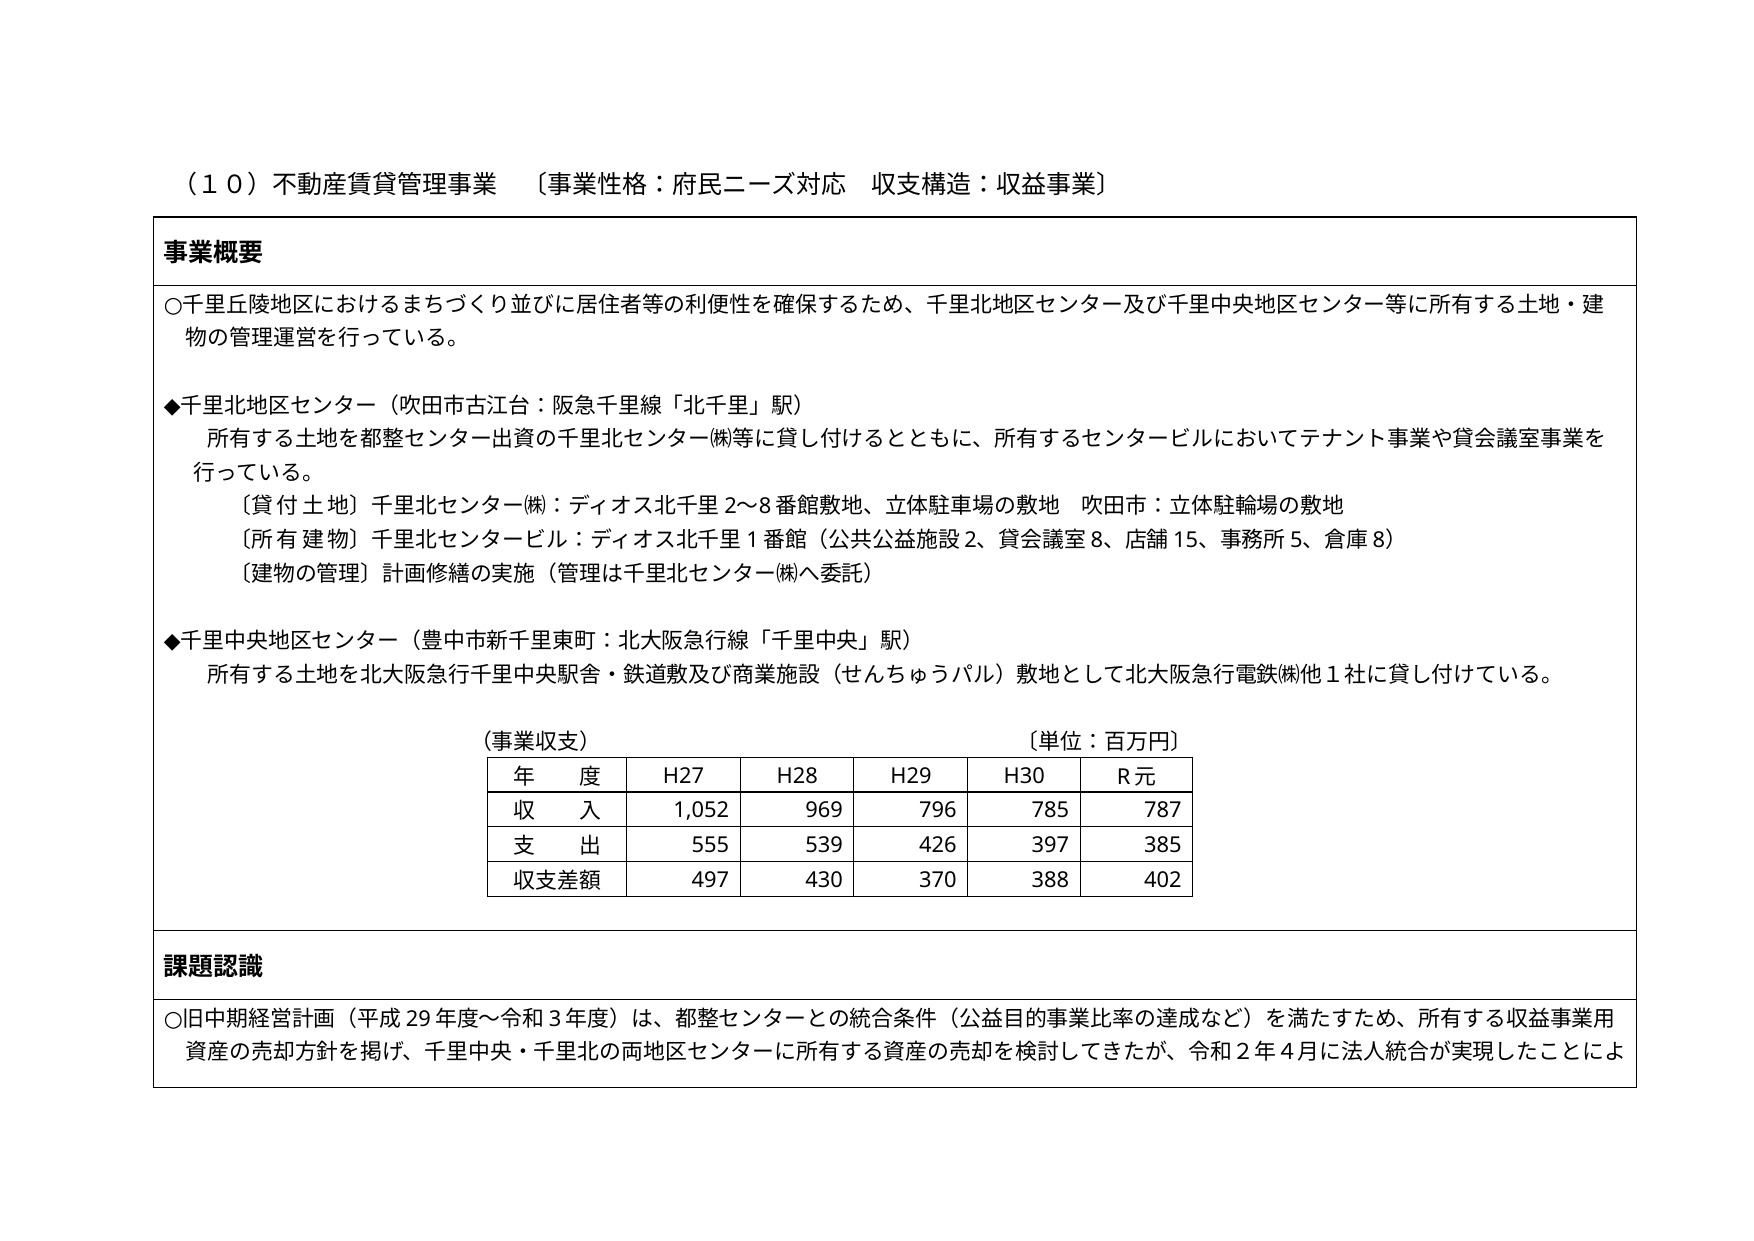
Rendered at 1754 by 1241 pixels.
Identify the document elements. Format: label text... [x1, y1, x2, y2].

text （１０）不動産賃貸管理事業 〔事業性格：府民ニーズ対応 収支構造：収益事業〕 [148, 149, 1606, 216]
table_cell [154, 1000, 1636, 1087]
table_cell ○千里丘陵地区におけるまちづくり並びに居住者等の利便性を確保するため、千里北地区センター及び千里中央地区センター等に所有する土地・建物の管理運営を行っている。 ◆千里北地区センター（吹田市古江台：阪急千里線「北千里」駅） 所有する土地を都整センター出資の千里北センター㈱等に貸し付けるとともに、所有するセンタービルにおいてテナント事業や貸会議室事業を行っている。 〔貸付土地〕千里北センター㈱：ディオス北千里2～8番館敷地、立体駐車場の敷地 吹田市：立体駐輪場の敷地 〔所有建物〕千里北センタービル：ディオス北千里1番館（公共公益施設2、貸会議室8、店舗15、事務所5、倉庫8） 〔建物の管理〕計画修繕の実施（管理は千里北センター㈱へ委託） ◆千里中央地区センター（豊中市新千里東町：北大阪急行線「千里中央」駅） 所有する土地を北大阪急行千里中央駅舎・鉄道敷及び商業施設（せんちゅうパル）敷地として北大阪急行電鉄㈱他１社に貸し付けている。 （事業収支） 〔単位：百万円〕 [154, 286, 1636, 930]
table_header 事業概要 [154, 218, 1636, 285]
table_cell 課題認識 [154, 931, 1636, 998]
